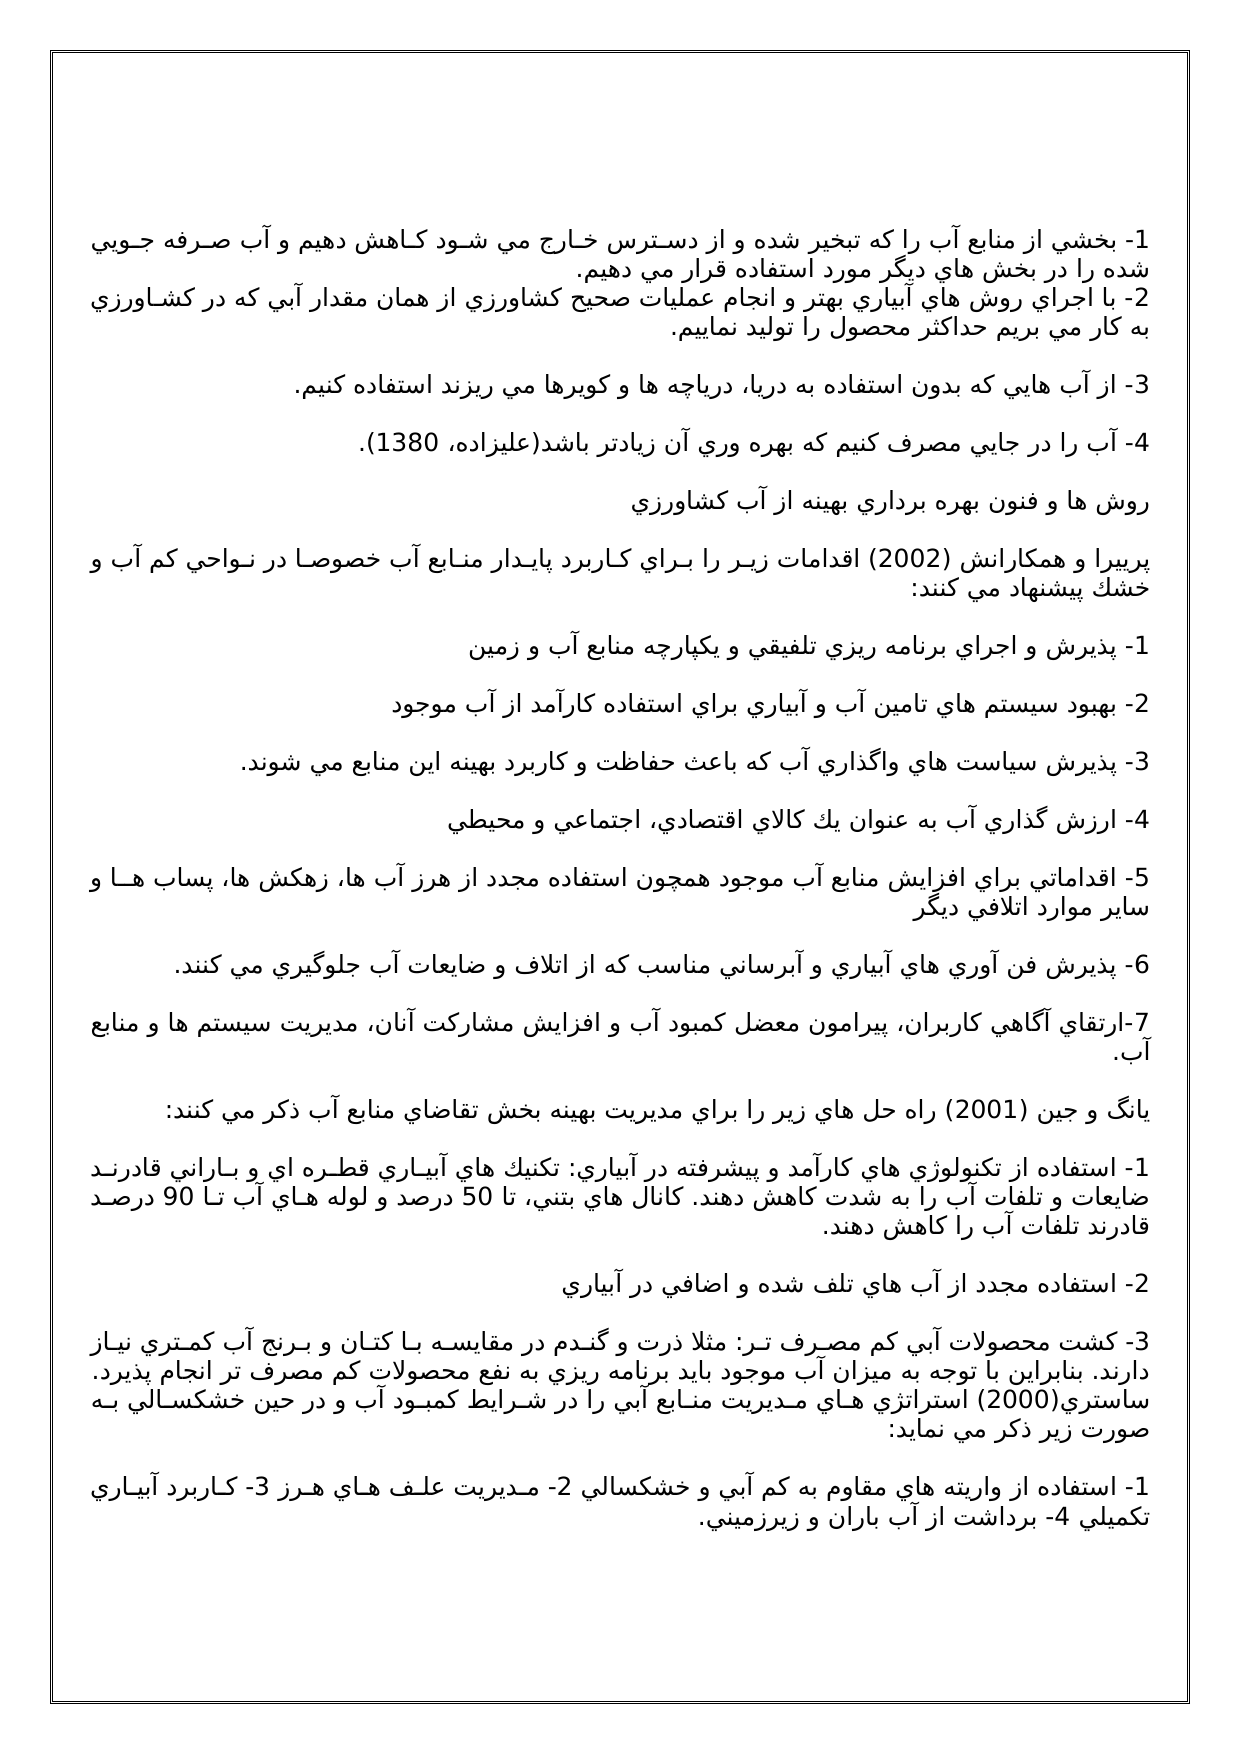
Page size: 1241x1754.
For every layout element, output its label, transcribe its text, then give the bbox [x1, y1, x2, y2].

text 3- از آب هايي كه بدون استفاده به دريا، درياچه ها و كويرها مي ريزند استفاده كنيم. [90, 370, 1150, 399]
text 6- پذيرش فن آوري هاي آبياري و آبرساني مناسب كه از اتلاف و ضايعات آب جلوگيري مي كنند. [90, 950, 1150, 979]
text پرييرا و همكارانش (2002) اقدامات زير را براي كاربرد پايدار منابع آب خصوصا در نواحي كم آب و خشك پيشنهاد مي كنند: [90, 544, 1150, 602]
text روش ها و فنون بهره برداري بهينه از آب كشاورزي [90, 486, 1150, 515]
text 7-ارتقاي آگاهي كاربران، پيرامون معضل كمبود آب و افزايش مشاركت آنان، مديريت سيستم ها و منابع آب. [90, 1008, 1150, 1066]
text 1- بخشي از منابع آب را كه تبخير شده و از دسترس خارج مي شود كاهش دهيم و آب صرفه جويي شده را در بخش هاي ديگر مورد استفاده قرار مي دهيم. [90, 225, 1150, 283]
text 2- با اجراي روش هاي آبياري بهتر و انجام عمليات صحيح كشاورزي از همان مقدار آبي كه در كشاورزي به كار مي بريم حداكثر محصول را توليد نماييم. [90, 283, 1150, 342]
text 2- بهبود سيستم هاي تامين آب و آبياري براي استفاده كارآمد از آب موجود [90, 689, 1150, 718]
text 5- اقداماتي براي افزايش منابع آب موجود همچون استفاده مجدد از هرز آب ها، زهكش ها، پساب ها و ساير موارد اتلافي ديگر [90, 863, 1150, 921]
text 1- استفاده از تكنولوژي هاي كارآمد و پيشرفته در آبياري: تكنيك هاي آبياري قطره اي و باراني قادرند ضايعات و تلفات آب را به شدت كاهش دهند. كانال هاي بتني، تا 50 درصد و لوله هاي آب تا 90 درصد قادرند تلفات آب را كاهش دهند. [90, 1153, 1150, 1240]
text 4- آب را در جايي مصرف كنيم كه بهره وري آن زيادتر باشد(عليزاده، 1380). [90, 428, 1150, 457]
text 1- استفاده از واريته هاي مقاوم به كم آبي و خشكسالي 2- مديريت علف هاي هرز 3- كاربرد آبياري تكميلي 4- برداشت از آب باران و زيرزميني. [90, 1472, 1150, 1531]
text 3- پذيرش سياست هاي واگذاري آب كه باعث حفاظت و كاربرد بهينه اين منابع مي شوند. [90, 747, 1150, 776]
text 3- كشت محصولات آبي كم مصرف تر: مثلا ذرت و گندم در مقايسه با كتان و برنج آب كمتري نياز دارند. بنابراين با توجه به ميزان آب موجود بايد برنامه ريزي به نفع محصولات كم مصرف تر انجام پذيرد. ساستري(2000) استراتژي هاي مديريت منابع آبي را در شرايط كمبود آب و در حين خشكسالي به صورت زير ذكر مي نمايد: [90, 1327, 1150, 1444]
text 1- پذيرش و اجراي برنامه ريزي تلفيقي و يكپارچه منابع آب و زمين [90, 631, 1150, 660]
text 2- استفاده مجدد از آب هاي تلف شده و اضافي در آبياري [90, 1269, 1150, 1298]
text 4- ارزش گذاري آب به عنوان يك كالاي اقتصادي، اجتماعي و محيطي [90, 805, 1150, 834]
text يانگ و جين (2001) راه حل هاي زير را براي مديريت بهينه بخش تقاضاي منابع آب ذكر مي كنند: [90, 1095, 1150, 1124]
